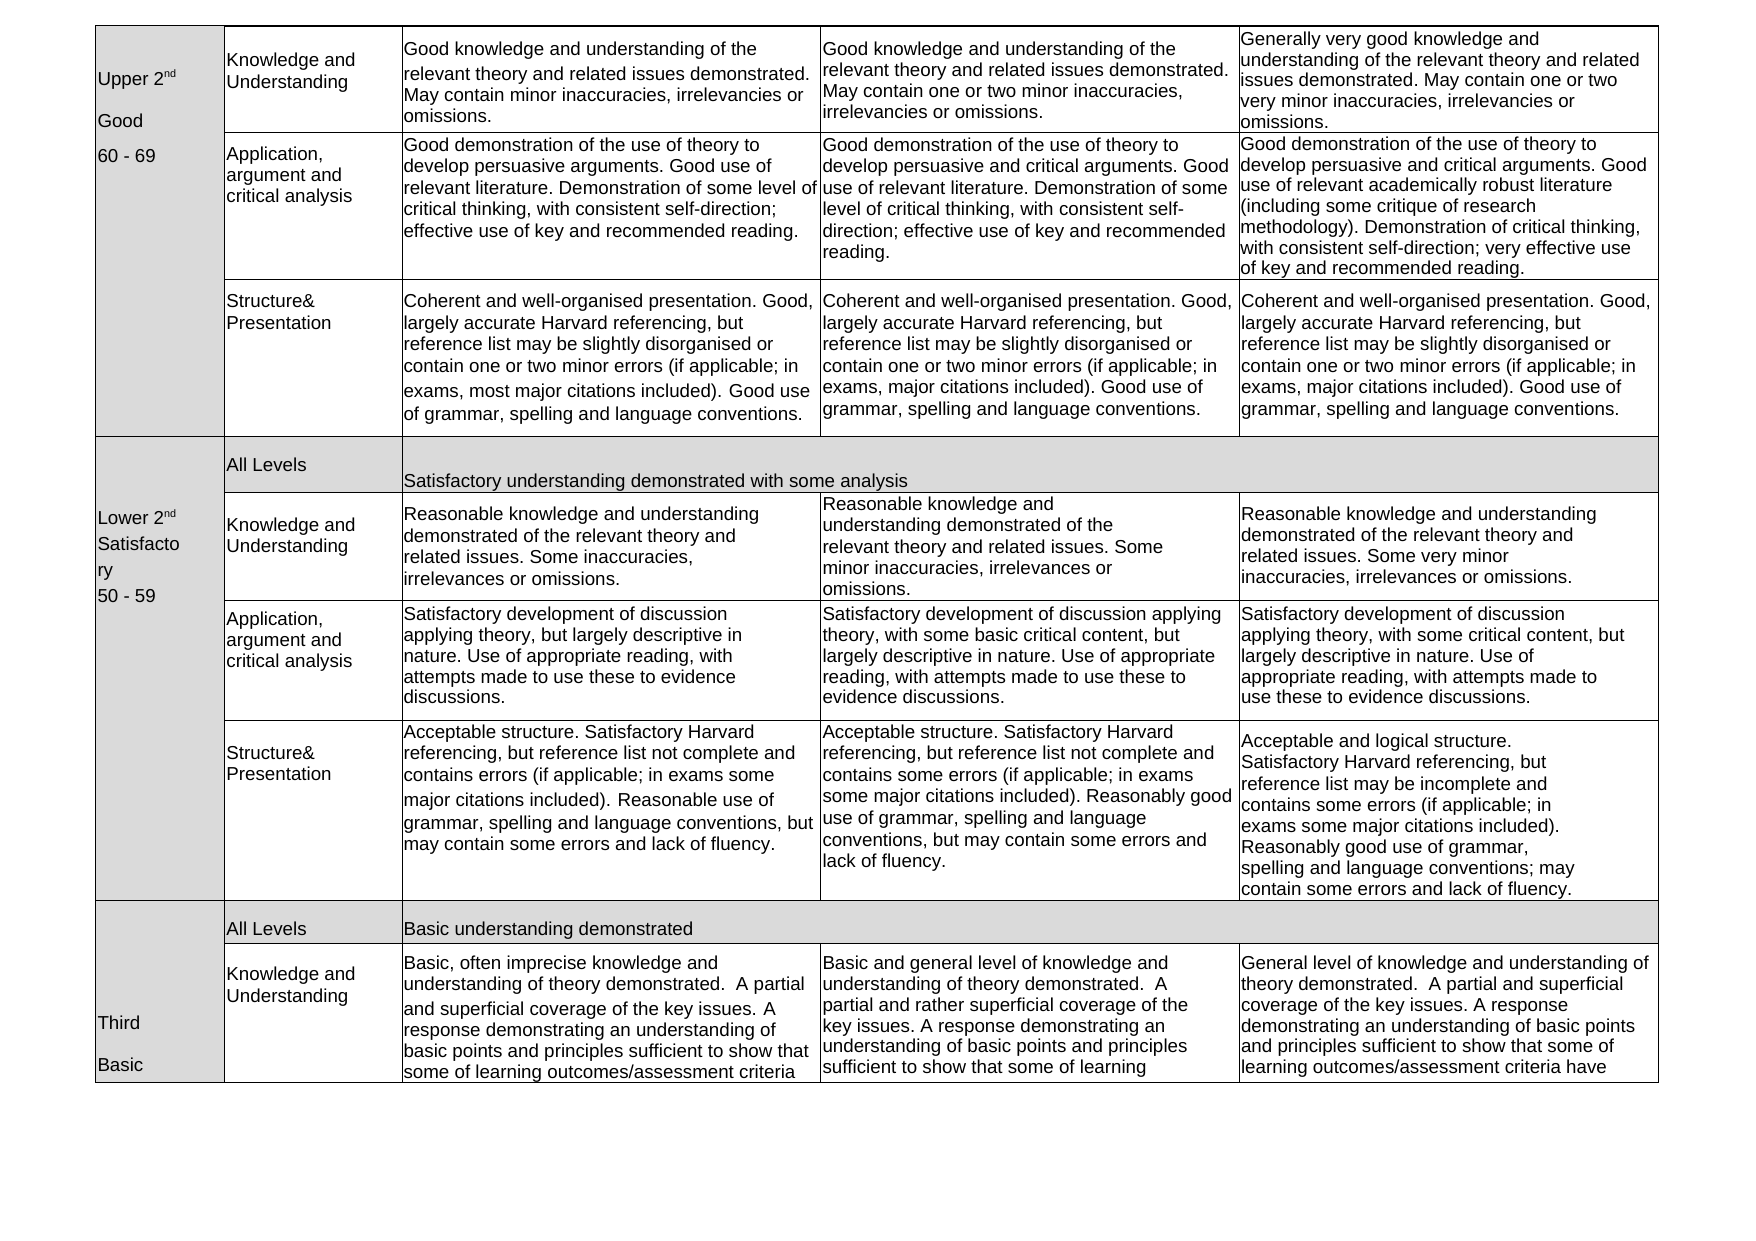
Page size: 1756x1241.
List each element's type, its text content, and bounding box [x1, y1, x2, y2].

table_cell Basic understanding demonstrated [403, 901, 1658, 943]
table_cell Acceptable and logical structure. Satisfactory Harvard referencing, but reference list may be incomplete and contains some errors (if applicable; in exams some major citations included). Reasonably good use of grammar, spelling and language conventions; may contain some errors and lack of fluency. [1240, 721, 1658, 900]
table_cell Third Basic 40 - 49 [96, 901, 224, 1082]
table_cell All Levels [225, 901, 402, 943]
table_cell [96, 26, 224, 436]
table_cell Satisfactory understanding demonstrated with some analysis [403, 437, 1658, 492]
table_cell Reasonable knowledge and understanding demonstrated of the relevant theory and related issues. Some inaccuracies, irrelevances or omissions. [403, 493, 820, 600]
table_cell Reasonable knowledge and understanding demonstrated of the relevant theory and related issues. Some very minor inaccuracies, irrelevances or omissions. [1240, 493, 1658, 600]
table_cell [225, 944, 402, 1082]
table_cell Satisfactory development of discussion applying theory, with some basic critical content, but largely descriptive in nature. Use of appropriate reading, with attempts made to use these to evidence discussions. [821, 601, 1239, 719]
table_cell Satisfactory development of discussion applying theory, but largely descriptive in nature. Use of appropriate reading, with attempts made to use these to evidence discussions. [403, 601, 820, 719]
table_cell All Levels [225, 437, 402, 492]
table_cell Structure& Presentation [225, 721, 402, 900]
table_cell Good demonstration of the use of theory to develop persuasive and critical arguments. Good use of relevant academically robust literature (including some critique of research methodology). Demonstration of critical thinking, with consistent self-direction; very effective use of key and recommended reading. [1240, 133, 1658, 279]
table_cell Good knowledge and understanding of the relevant theory and related issues demonstrated. May contain one or two minor inaccuracies, irrelevancies or omissions. [821, 27, 1239, 132]
table_cell Good demonstration of the use of theory to develop persuasive and critical arguments. Good use of relevant literature. Demonstration of some level of critical thinking, with consistent self-direction; effective use of key and recommended reading. [821, 133, 1239, 279]
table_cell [821, 944, 1239, 1082]
table_cell Coherent and well-organised presentation. Good, largely accurate Harvard referencing, but reference list may be slightly disorganised or contain one or two minor errors (if applicable; in exams, major citations included). Good use of grammar, spelling and language conventions. [821, 280, 1239, 436]
table_cell Structure& Presentation [225, 280, 402, 436]
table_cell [1240, 944, 1658, 1082]
table_cell Knowledge and Understanding [225, 27, 402, 132]
table_cell Coherent and well-organised presentation. Good, largely accurate Harvard referencing, but reference list may be slightly disorganised or contain one or two minor errors (if applicable; in exams, most major citations included). Good use of grammar, spelling and language conventions. [403, 280, 820, 436]
table_cell Application, argument and critical analysis [225, 601, 402, 719]
table_cell Generally very good knowledge and understanding of the relevant theory and related issues demonstrated. May contain one or two very minor inaccuracies, irrelevancies or omissions. [1240, 27, 1658, 132]
table_cell Good demonstration of the use of theory to develop persuasive arguments. Good use of relevant literature. Demonstration of some level of critical thinking, with consistent self-direction; effective use of key and recommended reading. [403, 133, 820, 279]
table_cell Application, argument and critical analysis [225, 133, 402, 279]
table_cell Knowledge and Understanding [225, 493, 402, 600]
table_cell Good knowledge and understanding of the relevant theory and related issues demonstrated. May contain minor inaccuracies, irrelevancies or omissions. [403, 27, 820, 132]
table_cell Satisfactory development of discussion applying theory, with some critical content, but largely descriptive in nature. Use of appropriate reading, with attempts made to use these to evidence discussions. [1240, 601, 1658, 719]
table_cell Reasonable knowledge and understanding demonstrated of the relevant theory and related issues. Some minor inaccuracies, irrelevances or omissions. [821, 493, 1239, 600]
table_cell Lower 2nd Satisfactory 50 - 59 [96, 437, 224, 900]
table_cell Acceptable structure. Satisfactory Harvard referencing, but reference list not complete and contains some errors (if applicable; in exams some major citations included). Reasonably good use of grammar, spelling and language conventions, but may contain some errors and lack of fluency. [821, 721, 1239, 900]
table_cell Coherent and well-organised presentation. Good, largely accurate Harvard referencing, but reference list may be slightly disorganised or contain one or two minor errors (if applicable; in exams, major citations included). Good use of grammar, spelling and language conventions. [1240, 280, 1658, 436]
table_cell Acceptable structure. Satisfactory Harvard referencing, but reference list not complete and contains errors (if applicable; in exams some major citations included). Reasonable use of grammar, spelling and language conventions, but may contain some errors and lack of fluency. [403, 721, 820, 900]
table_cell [403, 944, 820, 1082]
